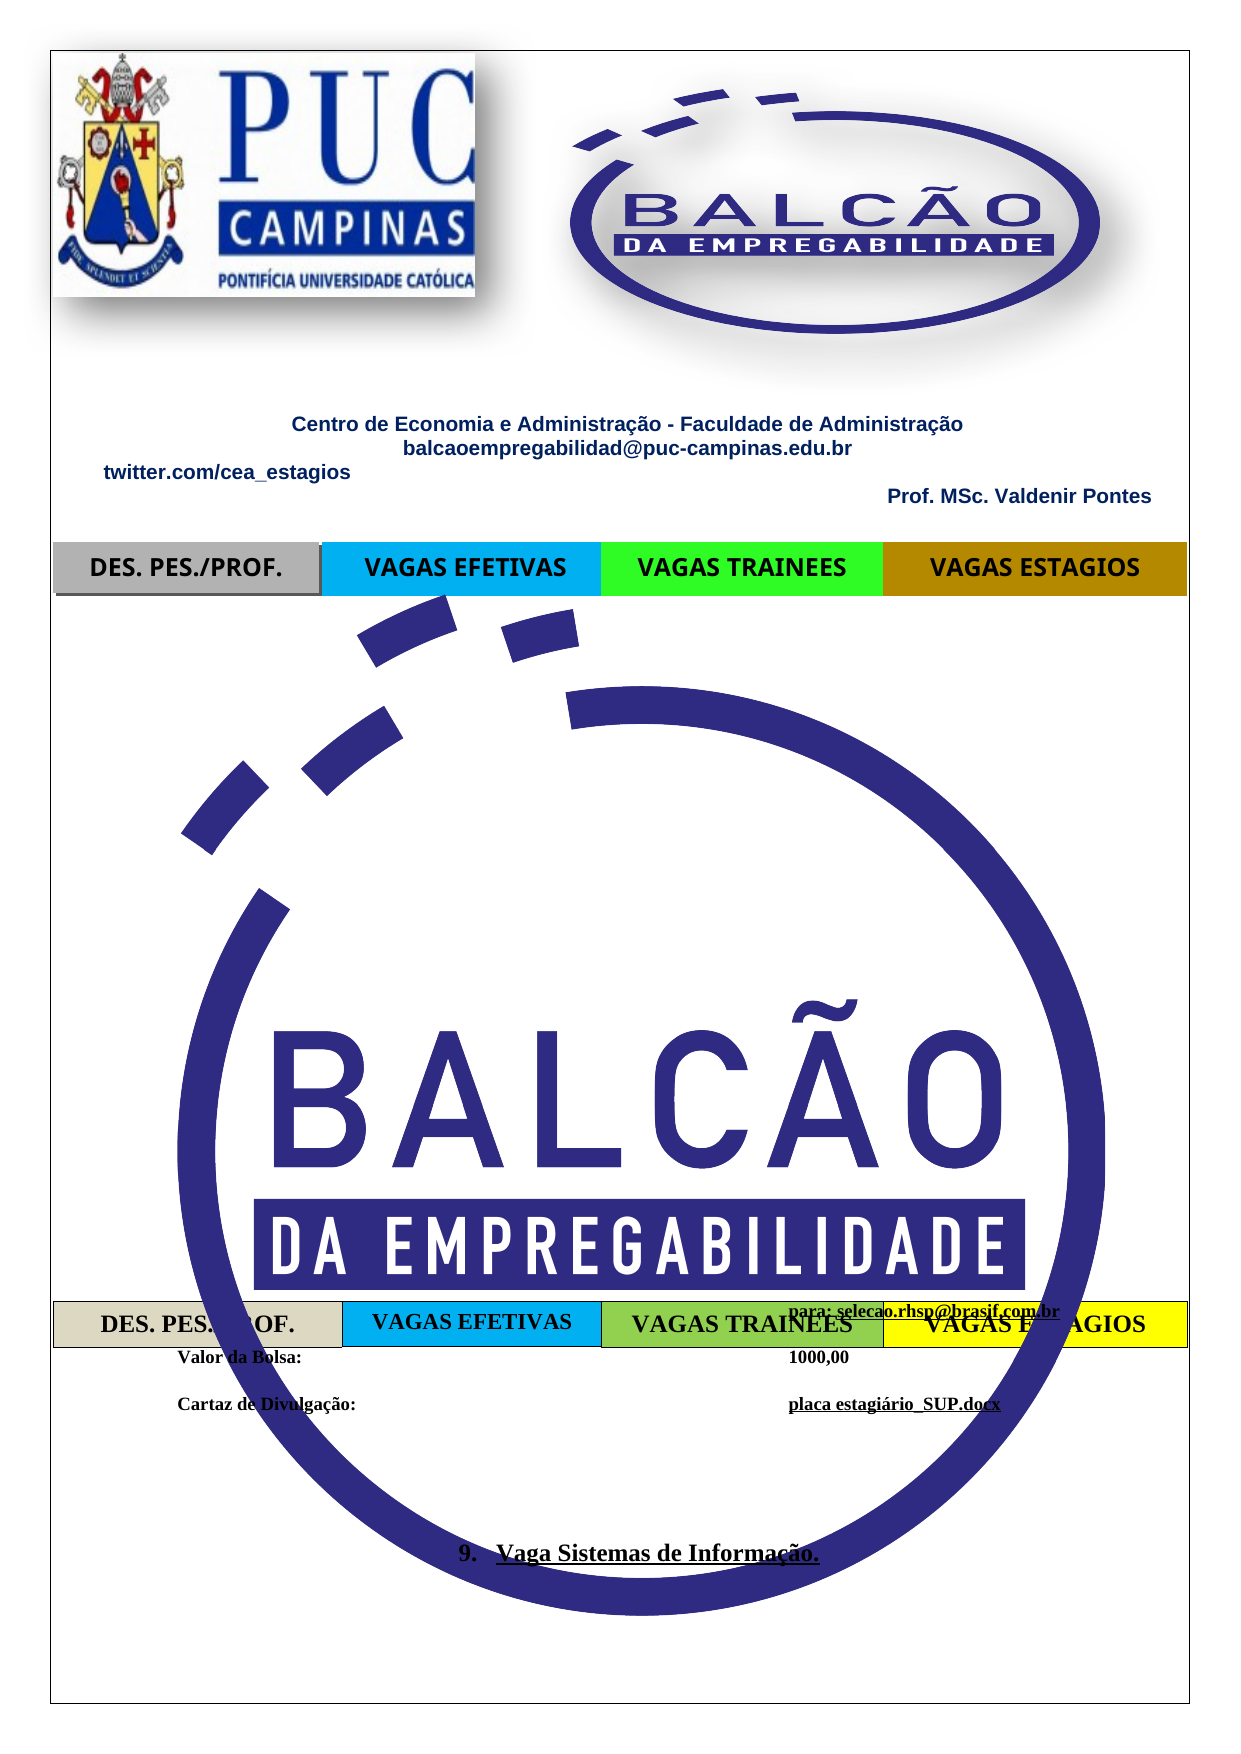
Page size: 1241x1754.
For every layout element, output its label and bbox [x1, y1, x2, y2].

picture [177, 594, 1106, 1616]
picture [570, 89, 1100, 334]
picture [53, 53, 475, 297]
